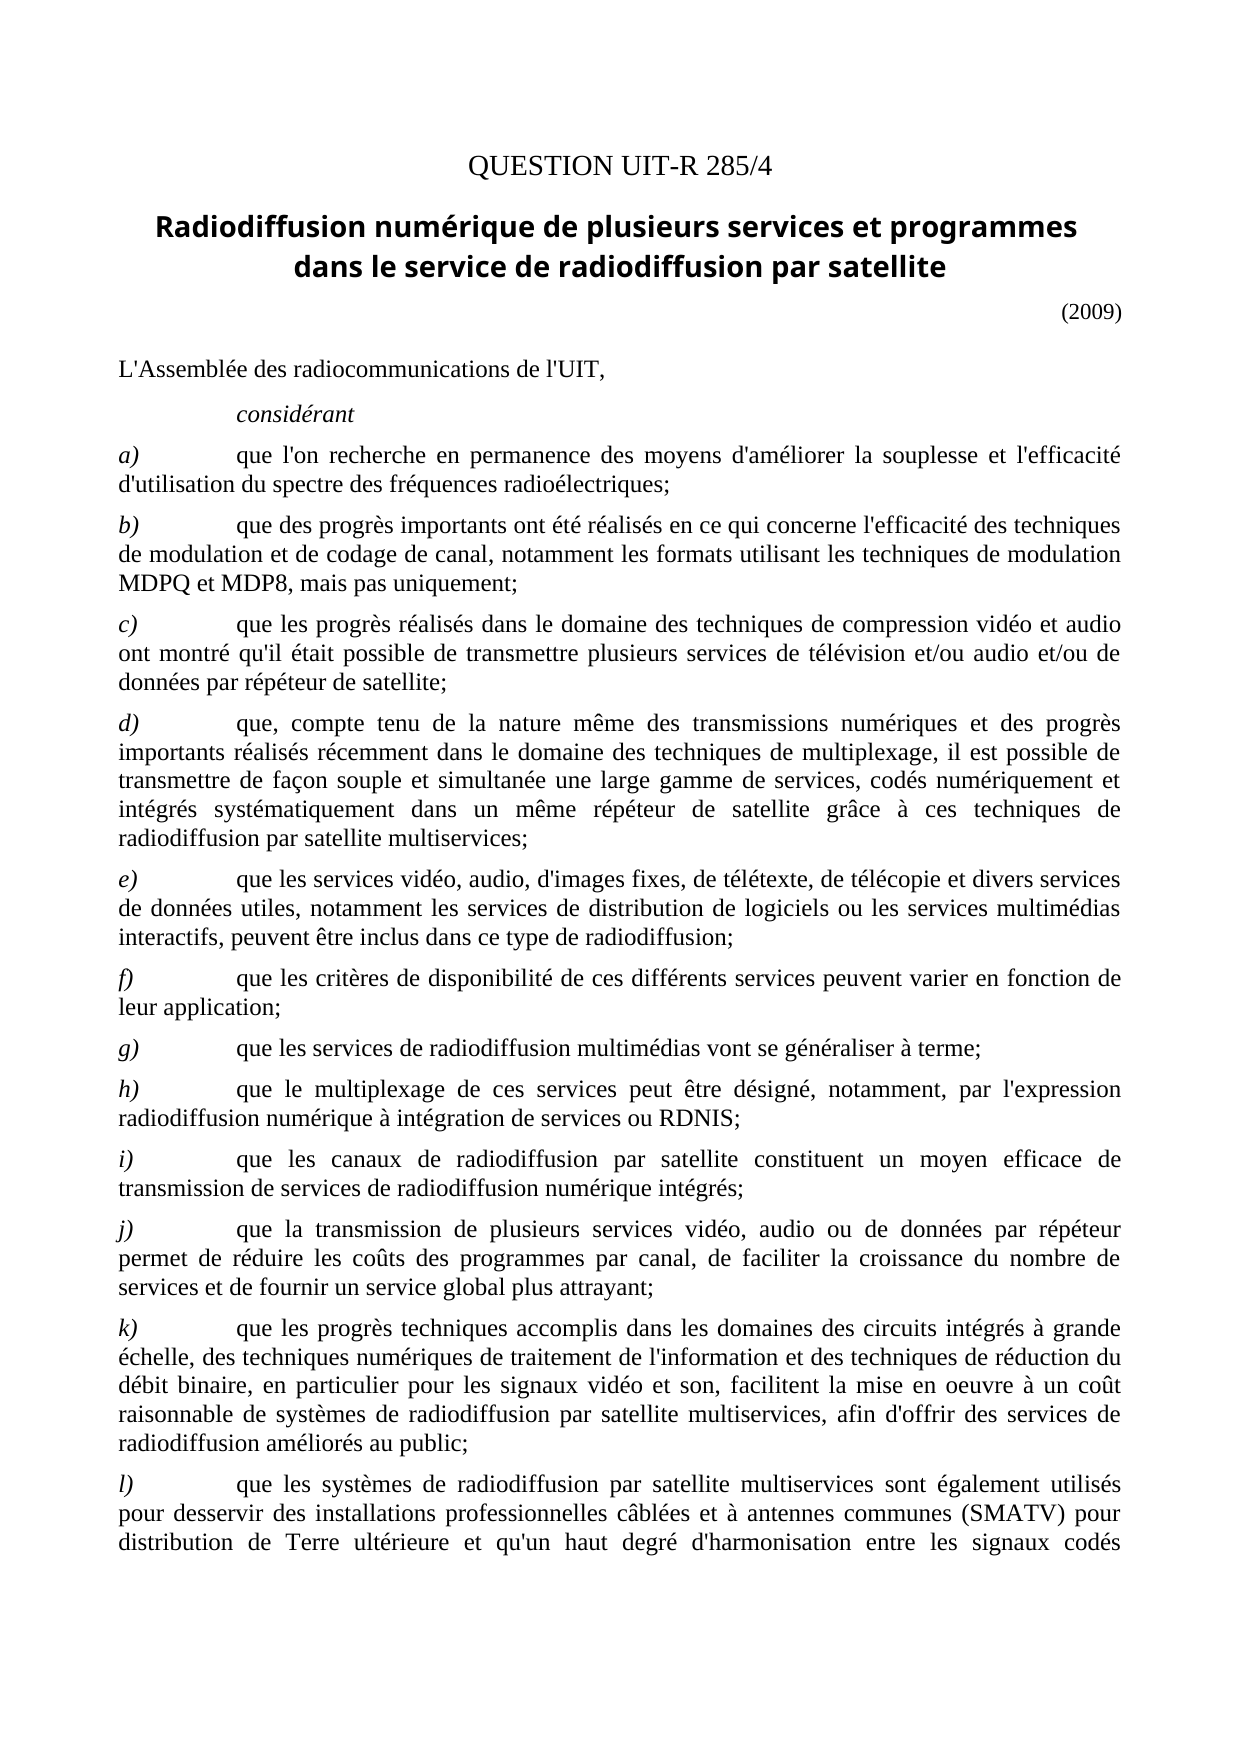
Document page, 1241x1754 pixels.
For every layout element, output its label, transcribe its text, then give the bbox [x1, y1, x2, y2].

text considérant [236, 399, 1122, 428]
text b) que des progrès importants ont été réalisés en ce qui concerne l'efficacité des techniques de modulation et de codage de canal, notamment les formats utilisant les techniques de modulation MDPQ et MDP8, mais pas uniquement; [118, 510, 1122, 597]
text (2009) [118, 298, 1122, 324]
text g) que les services de radiodiffusion multimédias vont se généraliser à terme; [118, 1033, 1122, 1062]
text QUESTION UIT-R 285/4 [118, 148, 1122, 181]
text d) que, compte tenu de la nature même des transmissions numériques et des progrès importants réalisés récemment dans le domaine des techniques de multiplexage, il est possible de transmettre de façon souple et simultanée une large gamme de services, codés numériquement et intégrés systématiquement dans un même répéteur de satellite grâce à ces techniques de radiodiffusion par satellite multiservices; [118, 708, 1122, 852]
text j) que la transmission de plusieurs services vidéo, audio ou de données par répéteur permet de réduire les coûts des programmes par canal, de faciliter la croissance du nombre de services et de fournir un service global plus attrayant; [118, 1214, 1122, 1300]
title L'Assemblée des radiocommunications de l'UIT, [118, 354, 1122, 382]
text i) que les canaux de radiodiffusion par satellite constituent un moyen efficace de transmission de services de radiodiffusion numérique intégrés; [118, 1144, 1122, 1202]
text h) que le multiplexage de ces services peut être désigné, notamment, par l'expression radiodiffusion numérique à intégration de services ou RDNIS; [118, 1074, 1122, 1132]
text e) que les services vidéo, audio, d'images fixes, de télétexte, de télécopie et divers services de données utiles, notamment les services de distribution de logiciels ou les services multimédias interactifs, peuvent être inclus dans ce type de radiodiffusion; [118, 864, 1122, 950]
title Radiodiffusion numérique de plusieurs services et programmes dans le service de radiodiffusion par satellite [118, 206, 1122, 286]
text a) que l'on recherche en permanence des moyens d'améliorer la souplesse et l'efficacité d'utilisation du spectre des fréquences radioélectriques; [118, 440, 1122, 498]
text k) que les progrès techniques accomplis dans les domaines des circuits intégrés à grande échelle, des techniques numériques de traitement de l'information et des techniques de réduction du débit binaire, en particulier pour les signaux vidéo et son, facilitent la mise en oeuvre à un coût raisonnable de systèmes de radiodiffusion par satellite multiservices, afin d'offrir des services de radiodiffusion améliorés au public; [118, 1313, 1122, 1457]
text f) que les critères de disponibilité de ces différents services peuvent varier en fonction de leur application; [118, 963, 1122, 1020]
text c) que les progrès réalisés dans le domaine des techniques de compression vidéo et audio ont montré qu'il était possible de transmettre plusieurs services de télévision et/ou audio et/ou de données par répéteur de satellite; [118, 609, 1122, 695]
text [118, 1469, 1122, 1555]
